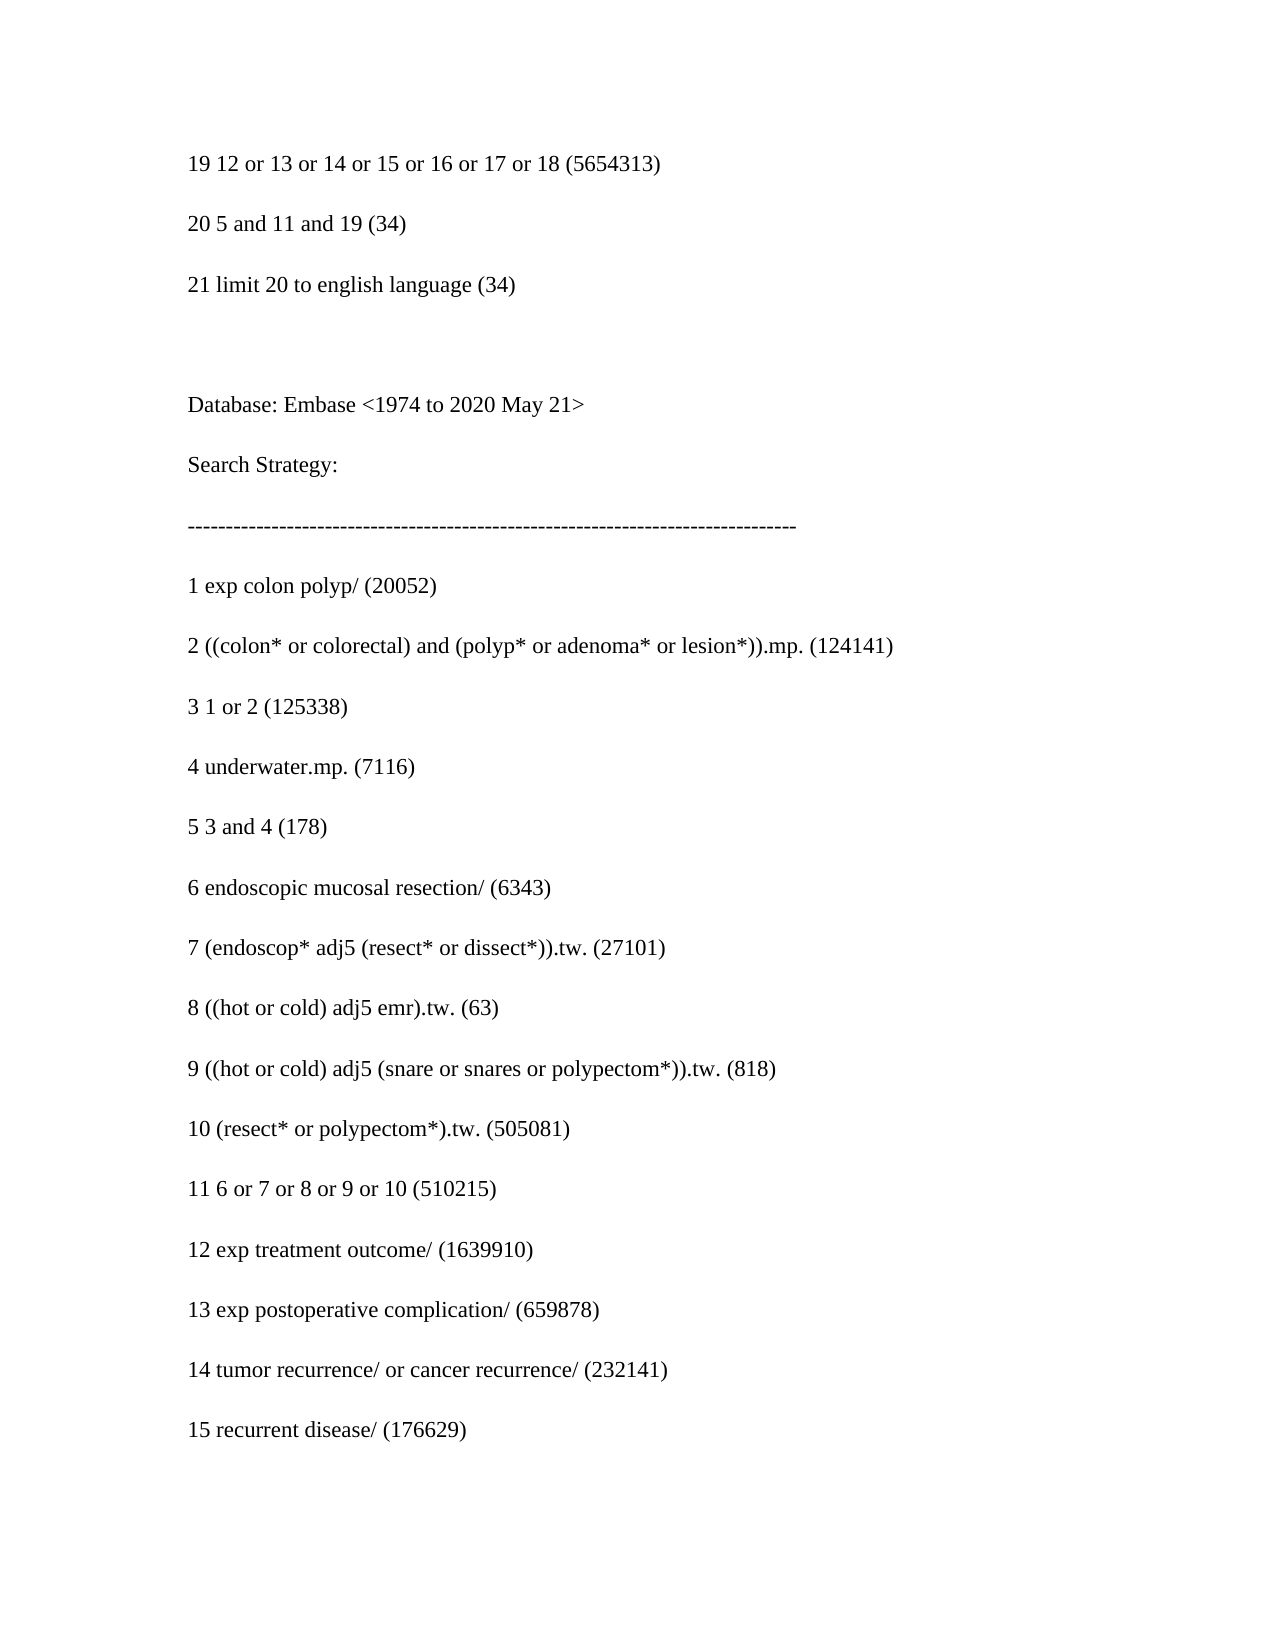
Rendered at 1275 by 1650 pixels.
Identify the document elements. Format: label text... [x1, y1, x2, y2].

text Database: Embase <1974 to 2020 May 21> [187, 391, 1087, 418]
text 9 ((hot or cold) adj5 (snare or snares or polypectom*)).tw. (818) [187, 1055, 1087, 1081]
text 1 exp colon polyp/ (20052) [187, 572, 1087, 598]
text 7 (endoscop* adj5 (resect* or dissect*)).tw. (27101) [187, 934, 1087, 960]
text 12 exp treatment outcome/ (1639910) [187, 1236, 1087, 1262]
text Search Strategy: [187, 452, 1087, 478]
text 6 endoscopic mucosal resection/ (6343) [187, 874, 1087, 900]
text 8 ((hot or cold) adj5 emr).tw. (63) [187, 994, 1087, 1021]
text 21 limit 20 to english language (34) [187, 271, 1087, 297]
text 19 12 or 13 or 14 or 15 or 16 or 17 or 18 (5654313) [187, 150, 1087, 176]
text 4 underwater.mp. (7116) [187, 753, 1087, 779]
text 15 recurrent disease/ (176629) [187, 1417, 1087, 1443]
text 14 tumor recurrence/ or cancer recurrence/ (232141) [187, 1356, 1087, 1383]
text 20 5 and 11 and 19 (34) [187, 210, 1087, 237]
text 11 6 or 7 or 8 or 9 or 10 (510215) [187, 1175, 1087, 1202]
text 5 3 and 4 (178) [187, 813, 1087, 840]
text 3 1 or 2 (125338) [187, 693, 1087, 719]
text -------------------------------------------------------------------------------- [187, 512, 1087, 538]
text 10 (resect* or polypectom*).tw. (505081) [187, 1115, 1087, 1141]
text 2 ((colon* or colorectal) and (polyp* or adenoma* or lesion*)).mp. (124141) [187, 632, 1087, 659]
text 13 exp postoperative complication/ (659878) [187, 1296, 1087, 1322]
